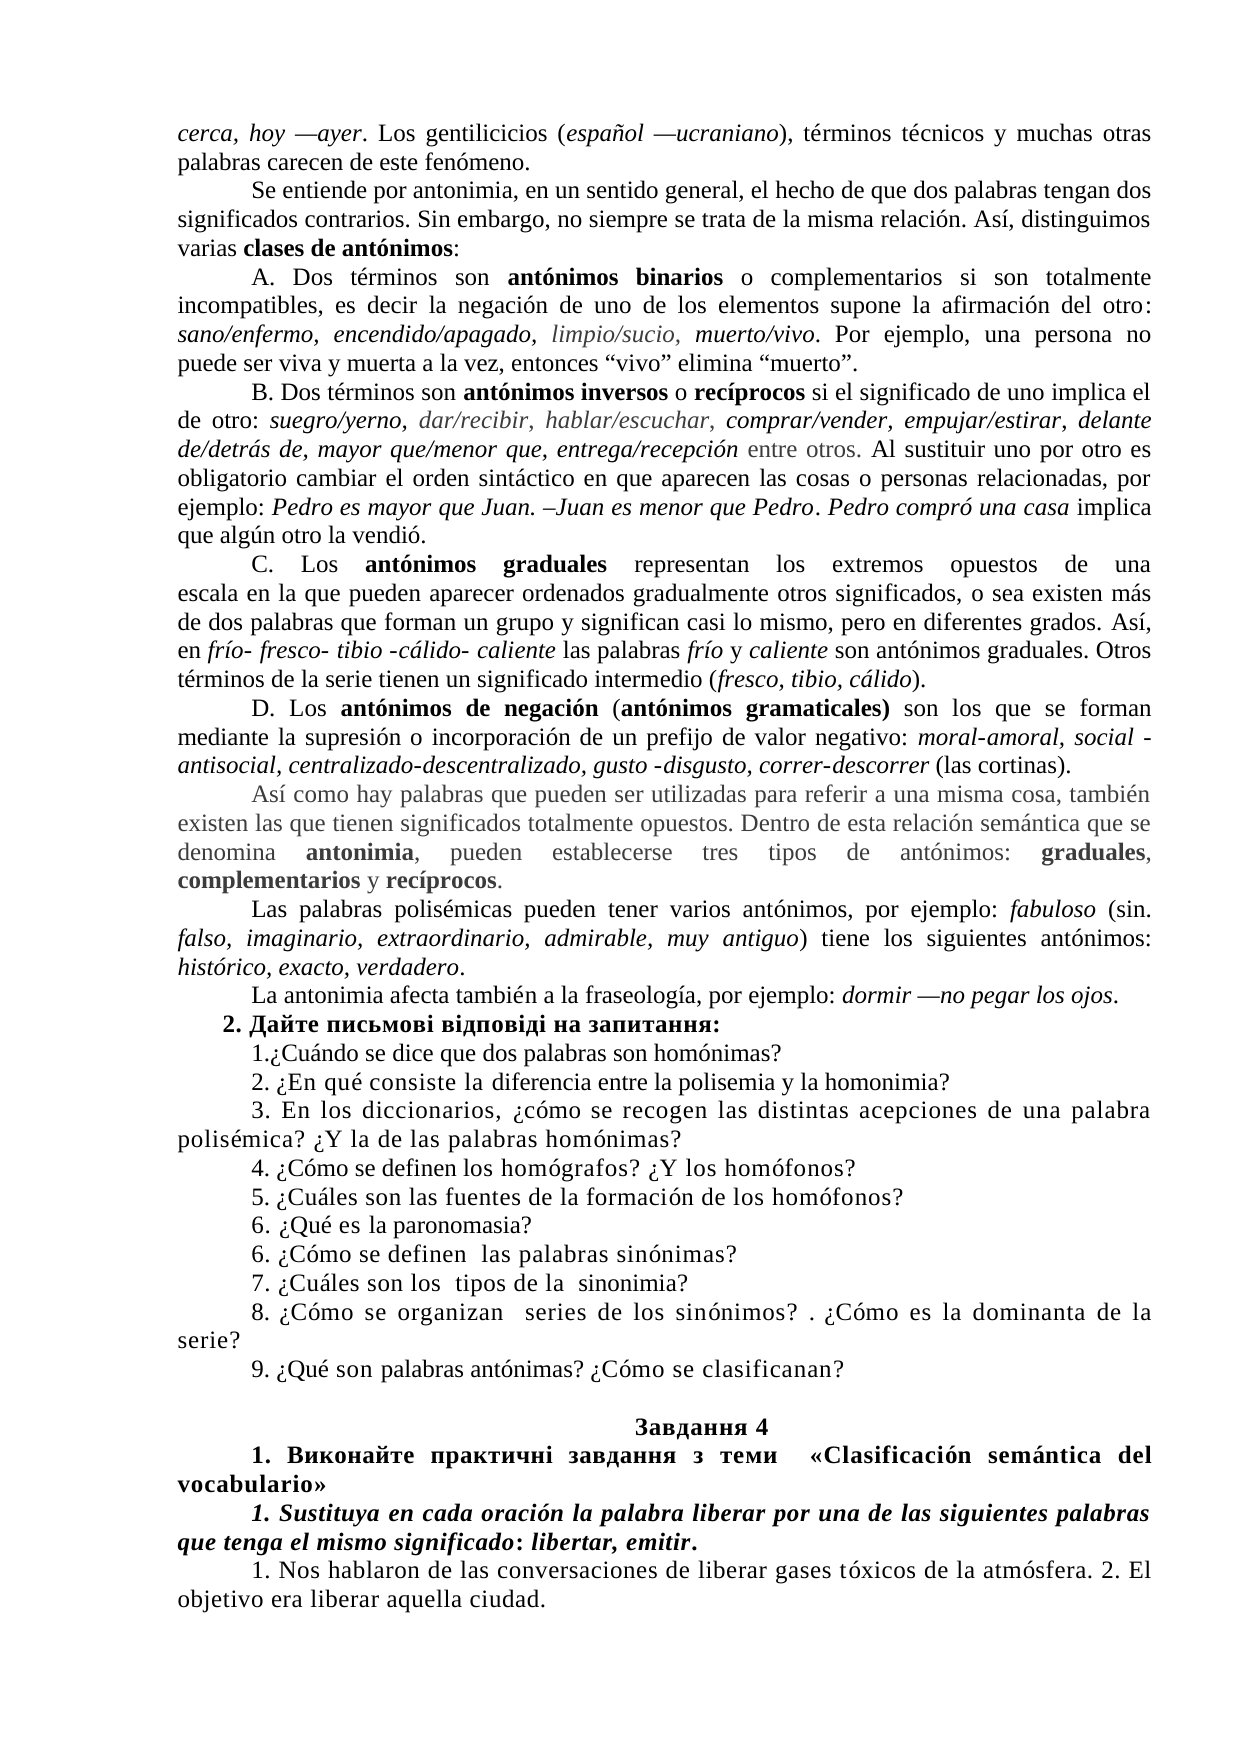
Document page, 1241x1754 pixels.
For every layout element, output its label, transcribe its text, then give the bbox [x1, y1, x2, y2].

text 1.¿Cuándo se dice que dos palabras son homónimas? [177, 1038, 1152, 1067]
text 6. ¿Qué es la paronomasia? [177, 1211, 1152, 1239]
text 9. ¿Qué son palabras antónimas? ¿Cómo se clasificanan? [177, 1354, 1152, 1383]
text 1. Виконайте практичні завдання з теми «Clasificación semántica del vocabulario» [177, 1441, 1152, 1498]
text 6. ¿Cómo se definen las palabras sinónimas? [177, 1239, 1152, 1268]
text B. Dos términos son antónimos inversos o recíprocos si el significado de uno implica el de otro: suegro/yerno, dar/recibir, hablar/escuchar, comprar/vender, empujar/estirar, delante de/detrás de, mayor que/menor que, entrega/recepción entre otros. Al sustituir uno por otro es obligatorio cambiar el orden sintáctico en que aparecen las cosas o personas relacionadas, por ejemplo: Pedro es mayor que Juan. –Juan es menor que Pedro. Pedro compró una casa implica que algún otro la vendió. [177, 377, 1152, 549]
text Así como hay palabras que pueden ser utilizadas para referir a una misma cosa, también existen las que tienen significados totalmente opuestos. Dentro de esta relación semántica que se denomina antonimia, pueden establecerse tres tipos de antónimos: graduales, complementarios y recíprocos. [177, 779, 1152, 894]
text Se entiende por antonimia, en un sentido general, el hecho de que dos palabras tengan dos significados contrarios. Sin embargo, no siempre se trata de la misma relación. Así, distinguimos varias clases de antónimos: [177, 176, 1152, 262]
text 1. Nos hablaron de las conversaciones de liberar gases tóxicos de la atmósfera. 2. El objetivo era liberar aquella ciudad. [177, 1556, 1152, 1613]
text A. Dos términos son antónimos binarios o complementarios si son totalmente incompatibles, es decir la negación de uno de los elementos supone la afirmación del otro: sano/enfermo, encendido/apagado, limpio/sucio, muerto/vivo. Por ejemplo, una persona no puede ser viva y muerta a la vez, entonces “vivo” elimina “muerto”. [177, 262, 1152, 377]
text 3. En los diccionarios, ¿cómo se recogen las distintas acepciones de una palabra polisémica? ¿Y la de las palabras homónimas? [177, 1096, 1152, 1153]
text Завдання 4 [177, 1412, 1152, 1441]
text Las palabras polisémicas pueden tener varios antónimos, por ejemplo: fabuloso (sin. falso, imaginario, extraordinario, admirable, muy antiguo) tiene los siguientes antónimos: histórico, exacto, verdadero. [177, 894, 1152, 981]
text La antonimia afecta también a la fraseología, por ejemplo: dormir —no pegar los ojos. [177, 981, 1152, 1009]
text 2. ¿En qué consiste la diferencia entre la polisemia y la homonimia? [177, 1067, 1152, 1096]
text 7. ¿Cuáles son los tipos de la sinonimia? [177, 1268, 1152, 1297]
text D. Los antónimos de negación (antónimos gramaticales) son los que se forman mediante la supresión o incorporación de un prefijo de valor negativo: moral-amoral, social -antisocial, centralizado-descentralizado, gusto -disgusto, correr-descorrer (las cortinas). [177, 693, 1152, 779]
text C. Los antónimos graduales representan los extremos opuestos de una escala en la que pueden aparecer ordenados gradualmente otros significados, o sea existen más de dos palabras que forman un grupo y significan casi lo mismo, pero en diferentes grados. Así, en frío- fresco- tibio -cálido- caliente las palabras frío y caliente son antónimos graduales. Otros términos de la serie tienen un significado intermedio (fresco, tibio, cálido). [177, 549, 1152, 693]
text 2. Дайте письмові відповіді на запитання: [177, 1009, 1152, 1038]
text 8. ¿Cómo se organizan series de los sinónimos? . ¿Cómo es la dominanta de la serie? [177, 1297, 1152, 1354]
text 4. ¿Cómo se definen los homógrafos? ¿Y los homófonos? [177, 1153, 1152, 1182]
text 1. Sustituya en cada oración la palabra liberar por una de las siguientes palabras que tenga el mismo significado: libertar, emitir. [177, 1498, 1152, 1556]
text 5. ¿Cuáles son las fuentes de la formación de los homófonos? [177, 1182, 1152, 1211]
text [177, 118, 1152, 176]
